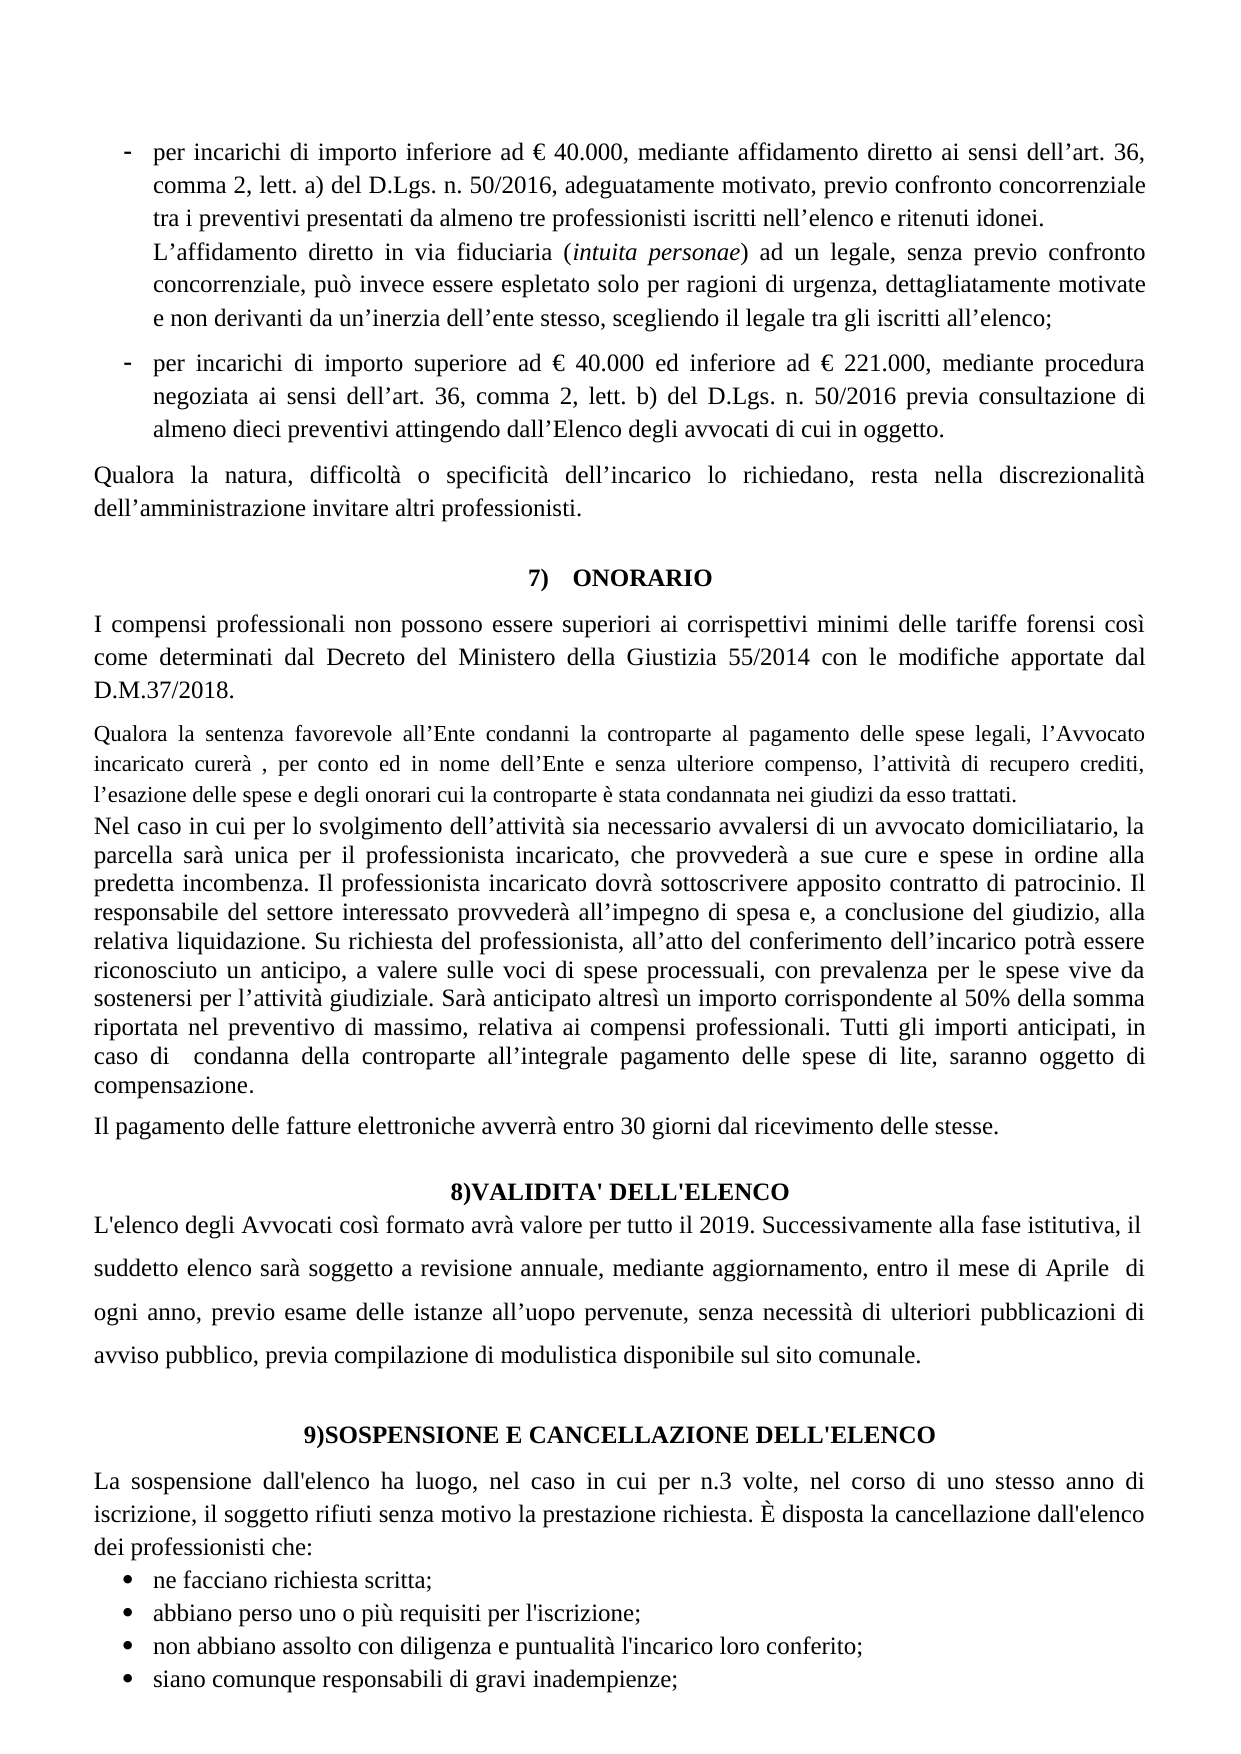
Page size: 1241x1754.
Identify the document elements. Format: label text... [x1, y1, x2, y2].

text Qualora la natura, difficoltà o specificità dell’incarico lo richiedano, resta nella discrezionalità dell’amministrazione invitare altri professionisti. [94, 460, 1146, 521]
list abbiano perso uno o più requisiti per l'iscrizione; [123, 1598, 1146, 1627]
text I compensi professionali non possono essere superiori ai corrispettivi minimi delle tariffe forensi così come determinati dal Decreto del Ministero della Giustizia 55/2014 con le modifiche apportate dal D.M.37/2018. [94, 609, 1146, 703]
text Il pagamento delle fatture elettroniche avverrà entro 30 giorni dal ricevimento delle stesse. [94, 1111, 1146, 1140]
list siano comunque responsabili di gravi inadempienze; [123, 1664, 1146, 1693]
text L'elenco degli Avvocati così formato avrà valore per tutto il 2019. Successivamente alla fase istitutiva, il [94, 1210, 1146, 1239]
text Nel caso in cui per lo svolgimento dell’attività sia necessario avvalersi di un avvocato domiciliatario, la parcella sarà unica per il professionista incaricato, che provvederà a sue cure e spese in ordine alla predetta incombenza. Il professionista incaricato dovrà sottoscrivere apposito contratto di patrocinio. Il responsabile del settore interessato provvederà all’impegno di spesa e, a conclusione del giudizio, alla relativa liquidazione. Su richiesta del professionista, all’atto del conferimento dell’incarico potrà essere riconosciuto un anticipo, a valere sulle voci di spese processuali, con prevalenza per le spese vive da sostenersi per l’attività giudiziale. Sarà anticipato altresì un importo corrispondente al 50% della somma riportata nel preventivo di massimo, relativa ai compensi professionali. Tutti gli importi anticipati, in caso di condanna della controparte all’integrale pagamento delle spese di lite, saranno oggetto di compensazione. [94, 811, 1146, 1098]
list per incarichi di importo superiore ad € 40.000 ed inferiore ad € 221.000, mediante procedura negoziata ai sensi dell’art. 36, comma 2, lett. b) del D.Lgs. n. 50/2016 previa consultazione di almeno dieci preventivi attingendo dall’Elenco degli avvocati di cui in oggetto. [123, 348, 1146, 443]
text suddetto elenco sarà soggetto a revisione annuale, mediante aggiornamento, entro il mese di Aprile di ogni anno, previo esame delle istanze all’uopo pervenute, senza necessità di ulteriori pubblicazioni di avviso pubblico, previa compilazione di modulistica disponibile sul sito comunale. [94, 1253, 1146, 1368]
list ONORARIO [94, 563, 1146, 592]
text La sospensione dall'elenco ha luogo, nel caso in cui per n.3 volte, nel corso di uno stesso anno di iscrizione, il soggetto rifiuti senza motivo la prestazione richiesta. È disposta la cancellazione dall'elenco dei professionisti che: [94, 1466, 1146, 1561]
text 9)SOSPENSIONE E CANCELLAZIONE DELL'ELENCO [94, 1420, 1146, 1449]
text L’affidamento diretto in via fiduciaria (intuita personae) ad un legale, senza previo confronto concorrenziale, può invece essere espletato solo per ragioni di urgenza, dettagliatamente motivate e non derivanti da un’inerzia dell’ente stesso, scegliendo il legale tra gli iscritti all’elenco; [153, 237, 1146, 331]
text 8)VALIDITA' DELL'ELENCO [94, 1177, 1146, 1206]
list ne facciano richiesta scritta; [123, 1565, 1146, 1594]
list per incarichi di importo inferiore ad € 40.000, mediante affidamento diretto ai sensi dell’art. 36, comma 2, lett. a) del D.Lgs. n. 50/2016, adeguatamente motivato, previo confronto concorrenziale tra i preventivi presentati da almeno tre professionisti iscritti nell’elenco e ritenuti idonei. [123, 137, 1146, 232]
list non abbiano assolto con diligenza e puntualità l'incarico loro conferito; [123, 1631, 1146, 1660]
text Qualora la sentenza favorevole all’Ente condanni la controparte al pagamento delle spese legali, l’Avvocato incaricato curerà , per conto ed in nome dell’Ente e senza ulteriore compenso, l’attività di recupero crediti, l’esazione delle spese e degli onorari cui la controparte è stata condannata nei giudizi da esso trattati. [94, 720, 1146, 807]
